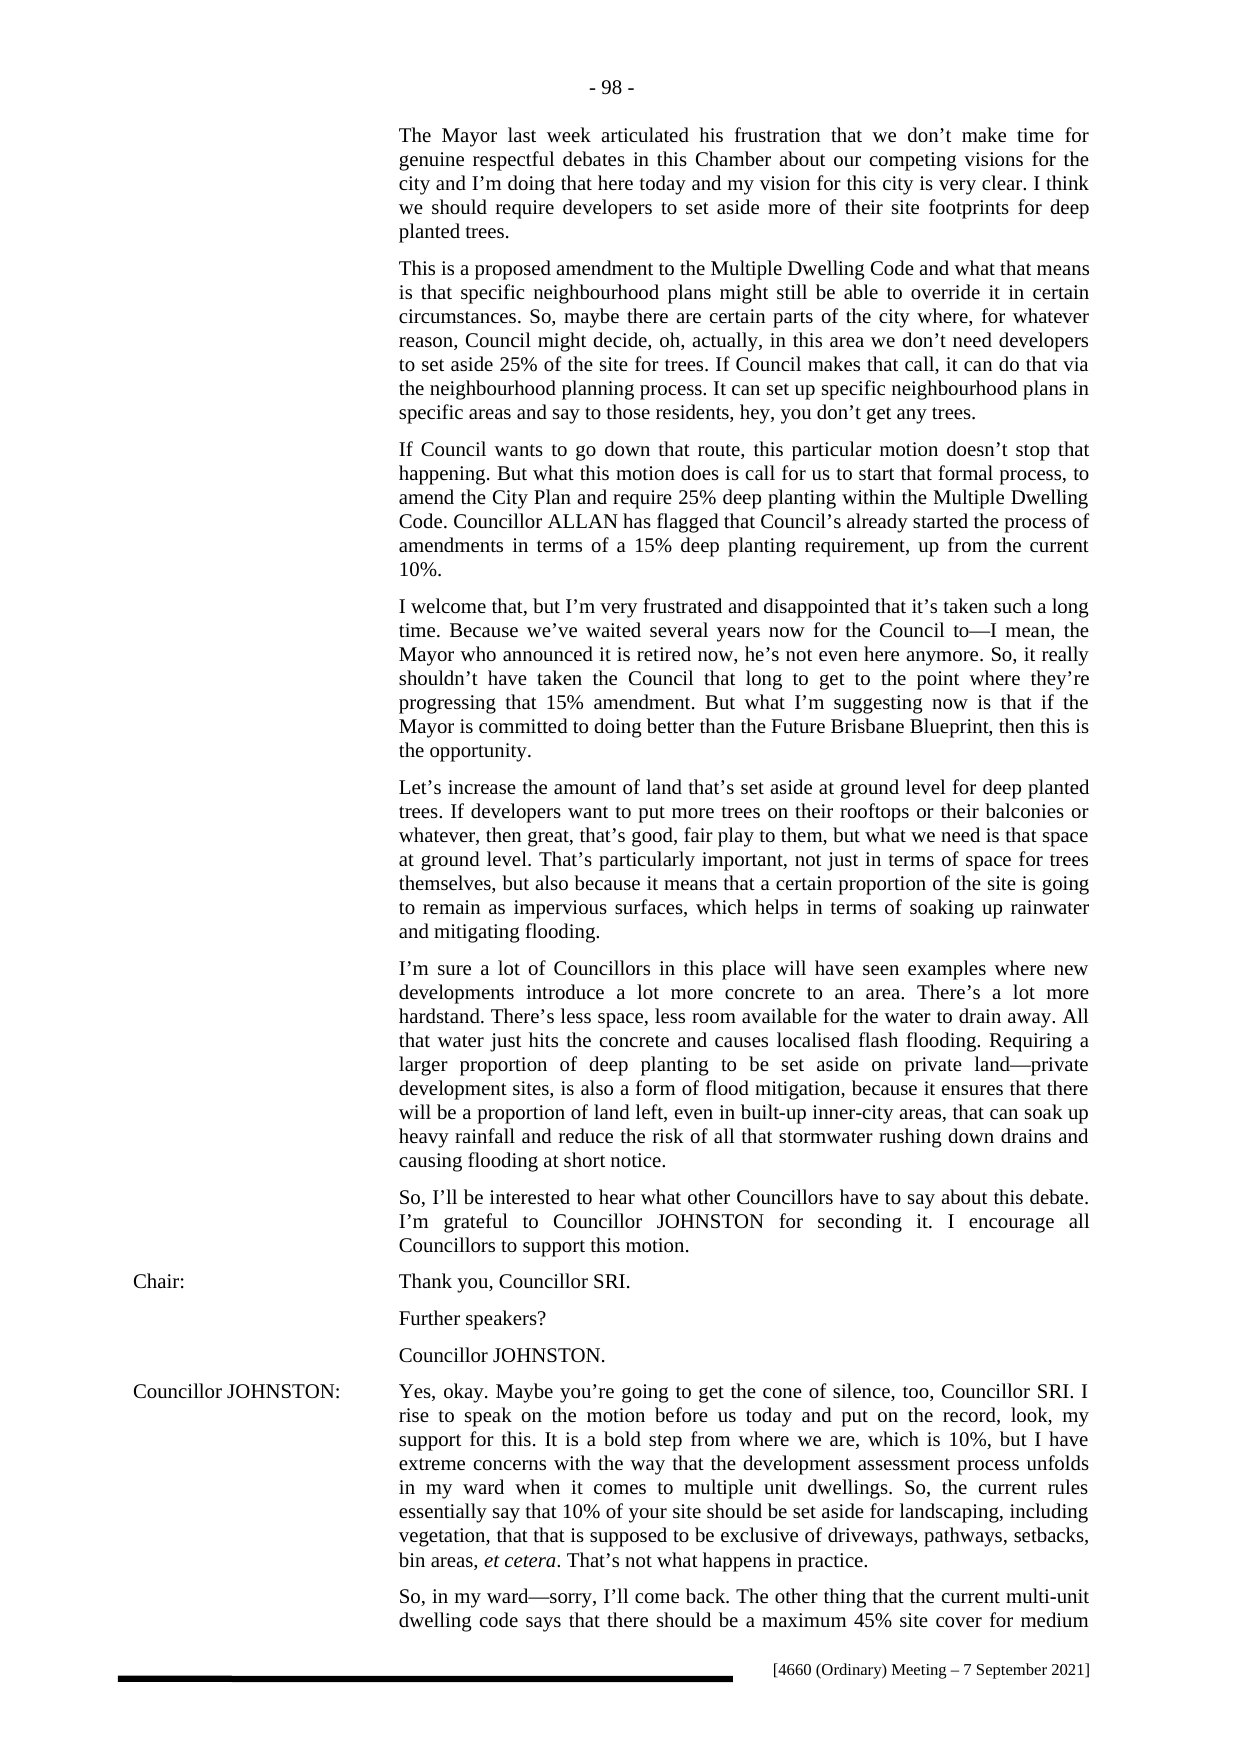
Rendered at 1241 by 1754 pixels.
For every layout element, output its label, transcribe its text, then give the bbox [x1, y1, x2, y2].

text The Mayor last week articulated his frustration that we don’t make time for genuine respectful debates in this Chamber about our competing visions for the city and I’m doing that here today and my vision for this city is very clear. I think we should require developers to set aside more of their site footprints for deep planted trees. [133, 123, 1090, 243]
text Councillor JOHNSTON: Yes, okay. Maybe you’re going to get the cone of silence, too, Councillor SRI. I rise to speak on the motion before us today and put on the record, look, my support for this. It is a bold step from where we are, which is 10%, but I have extreme concerns with the way that the development assessment process unfolds in my ward when it comes to multiple unit dwellings. So, the current rules essentially say that 10% of your site should be set aside for landscaping, including vegetation, that that is supposed to be exclusive of driveways, pathways, setbacks, bin areas, et cetera. That’s not what happens in practice. [133, 1379, 1090, 1572]
text This is a proposed amendment to the Multiple Dwelling Code and what that means is that specific neighbourhood plans might still be able to override it in certain circumstances. So, maybe there are certain parts of the city where, for whatever reason, Council might decide, oh, actually, in this area we don’t need developers to set aside 25% of the site for trees. If Council makes that call, it can do that via the neighbourhood planning process. It can set up specific neighbourhood plans in specific areas and say to those residents, hey, you don’t get any trees. [133, 256, 1090, 424]
text Let’s increase the amount of land that’s set aside at ground level for deep planted trees. If developers want to put more trees on their rooftops or their balconies or whatever, then great, that’s good, fair play to them, but what we need is that space at ground level. That’s particularly important, not just in terms of space for trees themselves, but also because it means that a certain proportion of the site is going to remain as impervious surfaces, which helps in terms of soaking up rainwater and mitigating flooding. [133, 775, 1090, 943]
text So, I’ll be interested to hear what other Councillors have to say about this debate. I’m grateful to Councillor JOHNSTON for seconding it. I encourage all Councillors to support this motion. [133, 1185, 1090, 1257]
text I welcome that, but I’m very frustrated and disappointed that it’s taken such a long time. Because we’ve waited several years now for the Council to—I mean, the Mayor who announced it is retired now, he’s not even here anymore. So, it really shouldn’t have taken the Council that long to get to the point where they’re progressing that 15% amendment. But what I’m suggesting now is that if the Mayor is committed to doing better than the Future Brisbane Blueprint, then this is the opportunity. [133, 594, 1090, 762]
text Councillor JOHNSTON. [399, 1342, 1090, 1367]
text Chair: Thank you, Councillor SRI. [133, 1269, 1090, 1293]
text I’m sure a lot of Councillors in this place will have seen examples where new developments introduce a lot more concrete to an area. There’s a lot more hardstand. There’s less space, less room available for the water to drain away. All that water just hits the concrete and causes localised flash flooding. Requiring a larger proportion of deep planting to be set aside on private land—private development sites, is also a form of flood mitigation, because it ensures that there will be a proportion of land left, even in built-up inner-city areas, that can soak up heavy rainfall and reduce the risk of all that stormwater rushing down drains and causing flooding at short notice. [133, 956, 1090, 1172]
text If Council wants to go down that route, this particular motion doesn’t stop that happening. But what this motion does is call for us to start that formal process, to amend the City Plan and require 25% deep planting within the Multiple Dwelling Code. Councillor ALLAN has flagged that Council’s already started the process of amendments in terms of a 15% deep planting requirement, up from the current 10%. [133, 437, 1090, 581]
text Further speakers? [399, 1306, 1090, 1330]
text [133, 1584, 1090, 1632]
